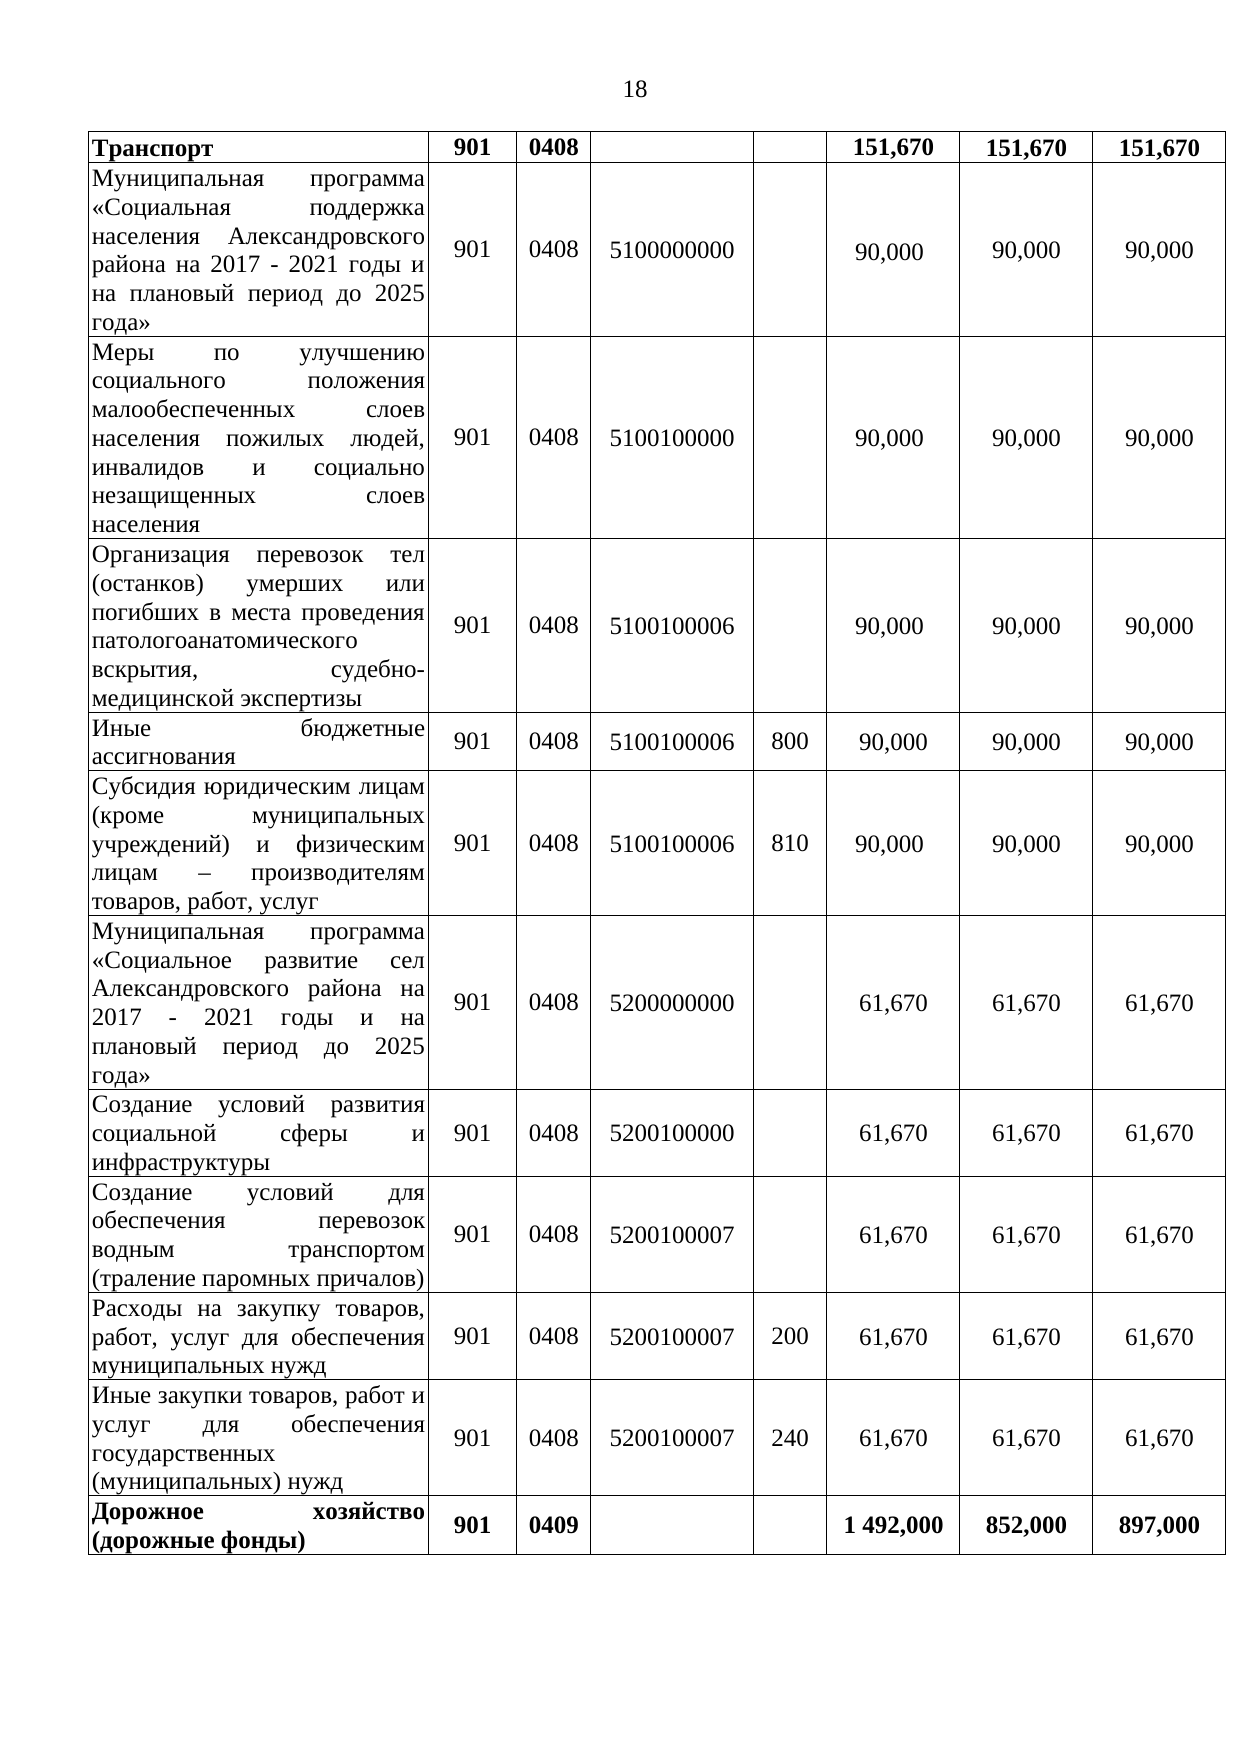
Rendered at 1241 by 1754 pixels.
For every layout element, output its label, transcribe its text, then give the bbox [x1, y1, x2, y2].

table_cell 61,670 [827, 1380, 959, 1495]
table_cell 901 [429, 539, 516, 712]
table_cell [754, 916, 826, 1088]
table_cell Расходы на закупку товаров, работ, услуг для обеспечения муниципальных нужд [89, 1293, 428, 1379]
table_cell 90,000 [1093, 771, 1225, 915]
table_cell 61,670 [960, 916, 1092, 1088]
table_cell 901 [429, 713, 516, 770]
table_cell 901 [429, 132, 516, 162]
table_cell 200 [754, 1293, 826, 1379]
table_cell 0408 [517, 539, 590, 712]
table_cell 5200100007 [591, 1177, 753, 1292]
table_cell 5200100000 [591, 1090, 753, 1176]
table_cell 90,000 [960, 713, 1092, 770]
table_cell 90,000 [1093, 163, 1225, 336]
table_cell 901 [429, 1293, 516, 1379]
table_cell 61,670 [1093, 1293, 1225, 1379]
table_cell 5200100007 [591, 1380, 753, 1495]
table_cell 901 [429, 1496, 516, 1554]
table_cell 5100100006 [591, 539, 753, 712]
table_cell 90,000 [827, 713, 959, 770]
table_cell 0408 [517, 1177, 590, 1292]
table_cell 61,670 [1093, 1090, 1225, 1176]
table_cell 151,670 [960, 132, 1092, 162]
table_cell 901 [429, 771, 516, 915]
table_cell 0408 [517, 1090, 590, 1176]
table_cell [754, 539, 826, 712]
table_cell Иные закупки товаров, работ и услуг для обеспечения государственных (муниципальных) нужд [89, 1380, 428, 1495]
table_cell 151,670 [1093, 132, 1225, 162]
table_cell 61,670 [1093, 916, 1225, 1088]
table_cell 0408 [517, 337, 590, 538]
table_cell Создание условий развития социальной сферы и инфраструктуры [89, 1090, 428, 1176]
table_cell 90,000 [1093, 539, 1225, 712]
table_cell 0409 [517, 1496, 590, 1554]
table_cell Организация перевозок тел (останков) умерших или погибших в места проведения патологоанатомического вскрытия, судебно-медицинской экспертизы [89, 539, 428, 712]
table_cell 5100100006 [591, 771, 753, 915]
table_cell 0408 [517, 132, 590, 162]
table_cell 0408 [517, 1380, 590, 1495]
table_cell 5200000000 [591, 916, 753, 1088]
table_cell [754, 1496, 826, 1554]
table_cell Дорожное хозяйство (дорожные фонды) [89, 1496, 428, 1554]
table_cell 90,000 [1093, 713, 1225, 770]
table_cell 61,670 [960, 1177, 1092, 1292]
table_cell 61,670 [827, 916, 959, 1088]
table_cell 901 [429, 1380, 516, 1495]
table_cell 810 [754, 771, 826, 915]
table_cell 5100100000 [591, 337, 753, 538]
table_cell 61,670 [960, 1293, 1092, 1379]
table_cell Муниципальная программа «Социальное развитие сел Александровского района на 2017 - 2021 годы и на плановый период до 2025 года» [89, 916, 428, 1088]
table_cell 90,000 [827, 337, 959, 538]
table_cell 61,670 [960, 1380, 1092, 1495]
table_cell [591, 1496, 753, 1554]
table_cell 90,000 [960, 771, 1092, 915]
table_cell Меры по улучшению социального положения малообеспеченных слоев населения пожилых людей, инвалидов и социально незащищенных слоев населения [89, 337, 428, 538]
table_cell [754, 163, 826, 336]
table_cell 90,000 [827, 163, 959, 336]
table_cell [754, 1090, 826, 1176]
table_cell 61,670 [1093, 1177, 1225, 1292]
table_cell Муниципальная программа «Социальная поддержка населения Александровского района на 2017 - 2021 годы и на плановый период до 2025 года» [89, 163, 428, 336]
table_cell 240 [754, 1380, 826, 1495]
table_cell 0408 [517, 163, 590, 336]
table_cell 901 [429, 163, 516, 336]
table_cell 5100000000 [591, 163, 753, 336]
table_cell 151,670 [827, 132, 959, 162]
table_cell Создание условий для обеспечения перевозок водным транспортом (траление паромных причалов) [89, 1177, 428, 1292]
table_cell 0408 [517, 1293, 590, 1379]
table_cell 61,670 [827, 1090, 959, 1176]
table_cell 90,000 [960, 539, 1092, 712]
table_cell 90,000 [1093, 337, 1225, 538]
table_cell 90,000 [827, 539, 959, 712]
table_cell 61,670 [827, 1293, 959, 1379]
table_cell 90,000 [960, 163, 1092, 336]
table_cell 0408 [517, 771, 590, 915]
table_cell [754, 132, 826, 162]
table_cell 61,670 [1093, 1380, 1225, 1495]
table_cell 800 [754, 713, 826, 770]
table_cell 5100100006 [591, 713, 753, 770]
table_cell 61,670 [960, 1090, 1092, 1176]
table_cell 852,000 [960, 1496, 1092, 1554]
table_cell 0408 [517, 916, 590, 1088]
table_cell Иные бюджетные ассигнования [89, 713, 428, 770]
table_cell 901 [429, 1090, 516, 1176]
table_cell 901 [429, 337, 516, 538]
table_cell Транспорт [89, 132, 428, 162]
table_cell 5200100007 [591, 1293, 753, 1379]
table_cell 90,000 [827, 771, 959, 915]
table_cell 901 [429, 916, 516, 1088]
table_cell 901 [429, 1177, 516, 1292]
table_cell 1 492,000 [827, 1496, 959, 1554]
table_cell 0408 [517, 713, 590, 770]
table_cell [591, 132, 753, 162]
table_cell 897,000 [1093, 1496, 1225, 1554]
table_cell 90,000 [960, 337, 1092, 538]
table_cell [754, 337, 826, 538]
table_cell Субсидия юридическим лицам (кроме муниципальных учреждений) и физическим лицам – производителям товаров, работ, услуг [89, 771, 428, 915]
table_cell 61,670 [827, 1177, 959, 1292]
table_cell [754, 1177, 826, 1292]
